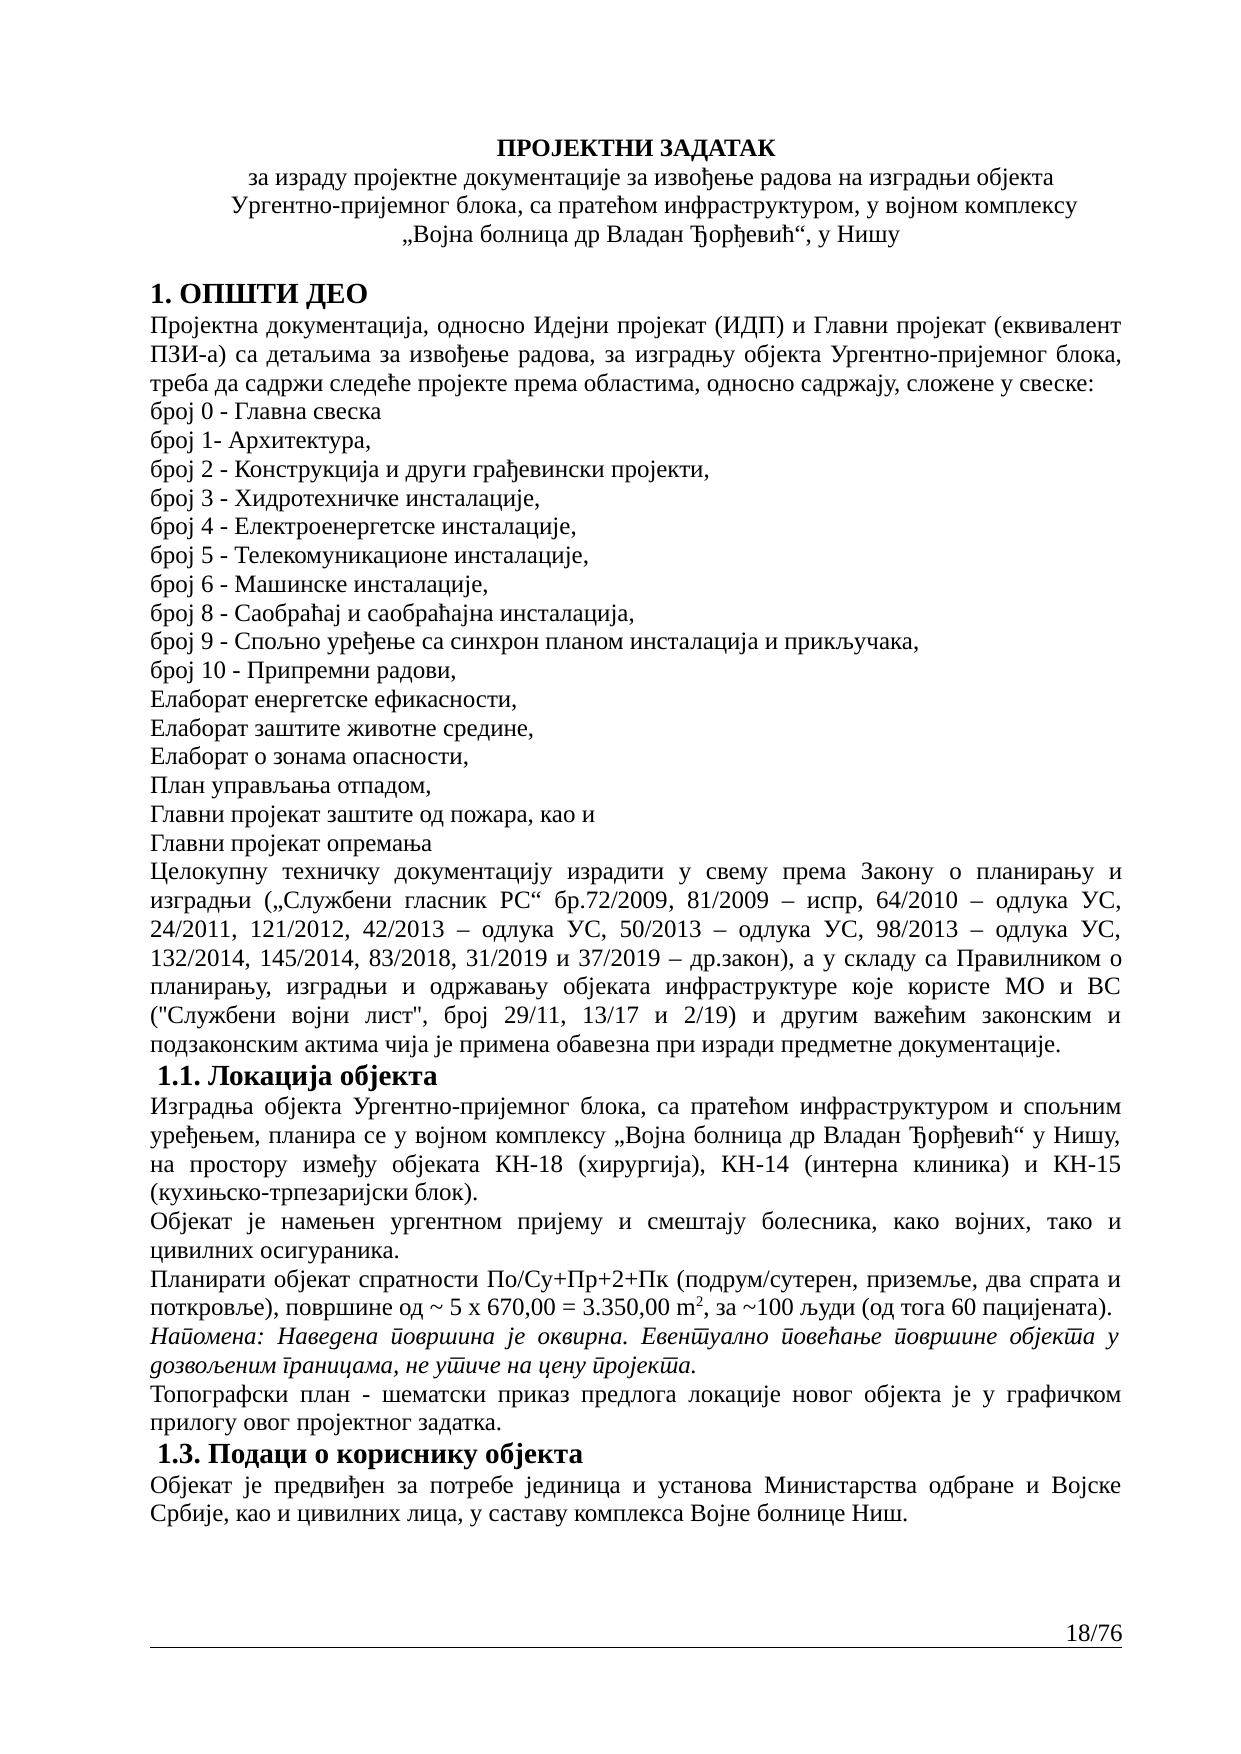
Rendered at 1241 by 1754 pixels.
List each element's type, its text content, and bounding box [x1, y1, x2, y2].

text Целокупну техничку документацију израдити у свему према Закону о планирању и изградњи („Службени гласник РС“ бр.72/2009, 81/2009 – испр, 64/2010 – одлука УС, 24/2011, 121/2012, 42/2013 – одлука УС, 50/2013 – одлука УС, 98/2013 – одлука УС, 132/2014, 145/2014, 83/2018, 31/2019 и 37/2019 – др.закон), а у складу са Правилником о планирању, изградњи и одржавању објеката инфраструктуре које користе МО и ВС (''Службени војни лист'', број 29/11, 13/17 и 2/19) и другим важећим законским и подзаконским актима чија је примена обавезна при изради предметне документације. [150, 856, 1122, 1058]
text Елаборат енергетске ефикасности, [150, 684, 1122, 713]
text Објекат је предвиђен за потребе јединица и установа Министарства одбране и Војске Србије, као и цивилних лица, у саставу комплекса Војне болнице Ниш. [150, 1470, 1122, 1527]
text број 2 - Конструкција и други грађевински пројекти, [150, 454, 1122, 483]
text Пројектна документација, односно Идејни пројекат (ИДП) и Главни пројекат (еквивалент ПЗИ-а) са детаљима за извођење радова, за изградњу објекта Ургентно-пријемног блока, треба да садржи следеће пројекте према областима, односно садржају, сложене у свеске: [150, 310, 1122, 396]
text „Војна болница др Владан Ђорђевић“, у Нишу [179, 219, 1122, 248]
text Планирати објекат спратности По/Су+Пр+2+Пк (подрум/сутерен, приземље, два спрата и поткровље), површине од ~ 5 х 670,00 = 3.350,00 m2, за ~100 људи (од тога 60 пацијената). [150, 1264, 1122, 1321]
subtitle 1.3. Подаци о кориснику објекта [157, 1436, 1122, 1470]
text Објекат је намењен ургентном пријему и смештају болесника, како војних, тако и цивилних осигураника. [150, 1206, 1122, 1264]
text Напомена: Наведена површина је оквирна. Евентуално повећање површине објекта у дозвољеним границама, не утиче на цену пројекта. [150, 1321, 1122, 1379]
text број 3 - Хидротехничке инсталације, [150, 483, 1122, 511]
text за израду пројектне документације за извођење радова на изградњи објекта [179, 162, 1122, 190]
subtitle 1.1. Локација објекта [157, 1058, 1122, 1091]
text број 6 - Машинске инсталације, [150, 569, 1122, 598]
text Елаборат заштите животне средине, [150, 713, 1122, 741]
text ПРОЈЕКТНИ ЗАДАТАК [150, 133, 1122, 162]
text број 8 - Саобраћај и саобраћајна инсталација, [150, 598, 1122, 626]
text број 0 - Главна свеска [150, 396, 1122, 425]
text Изградња објекта Ургентно-пријемног блока, са пратећом инфраструктуром и спољним уређењем, планира се у војном комплексу „Војна болница др Владан Ђорђевић“ у Нишу, на простору између објеката КН-18 (хирургија), КН-14 (интерна клиника) и КН-15 (кухињско-трпезаријски блок). [150, 1091, 1122, 1206]
text број 1- Архитектура, [150, 425, 1122, 454]
text број 4 - Електроенергетске инсталације, [150, 511, 1122, 540]
text Елаборат о зонама опасности, [150, 741, 1122, 770]
text Топографски план - шематски приказ предлога локације новог објекта је у графичком прилогу овог пројектног задатка. [150, 1379, 1122, 1436]
text План управљања отпадом, [150, 770, 1122, 799]
text Главни пројекат опремања [150, 828, 1122, 856]
text Ургентно-пријемног блока, са пратећом инфраструктуром, у војном комплексу [179, 190, 1122, 219]
text 1. Општи део [150, 277, 1122, 310]
text број 9 - Спољно уређење са синхрон планом инсталација и прикључака, [150, 626, 1122, 655]
text број 10 - Припремни радови, [150, 655, 1122, 684]
text број 5 - Телекомуникационе инсталације, [150, 540, 1122, 569]
text Главни пројекат заштите од пожара, као и [150, 799, 1122, 828]
